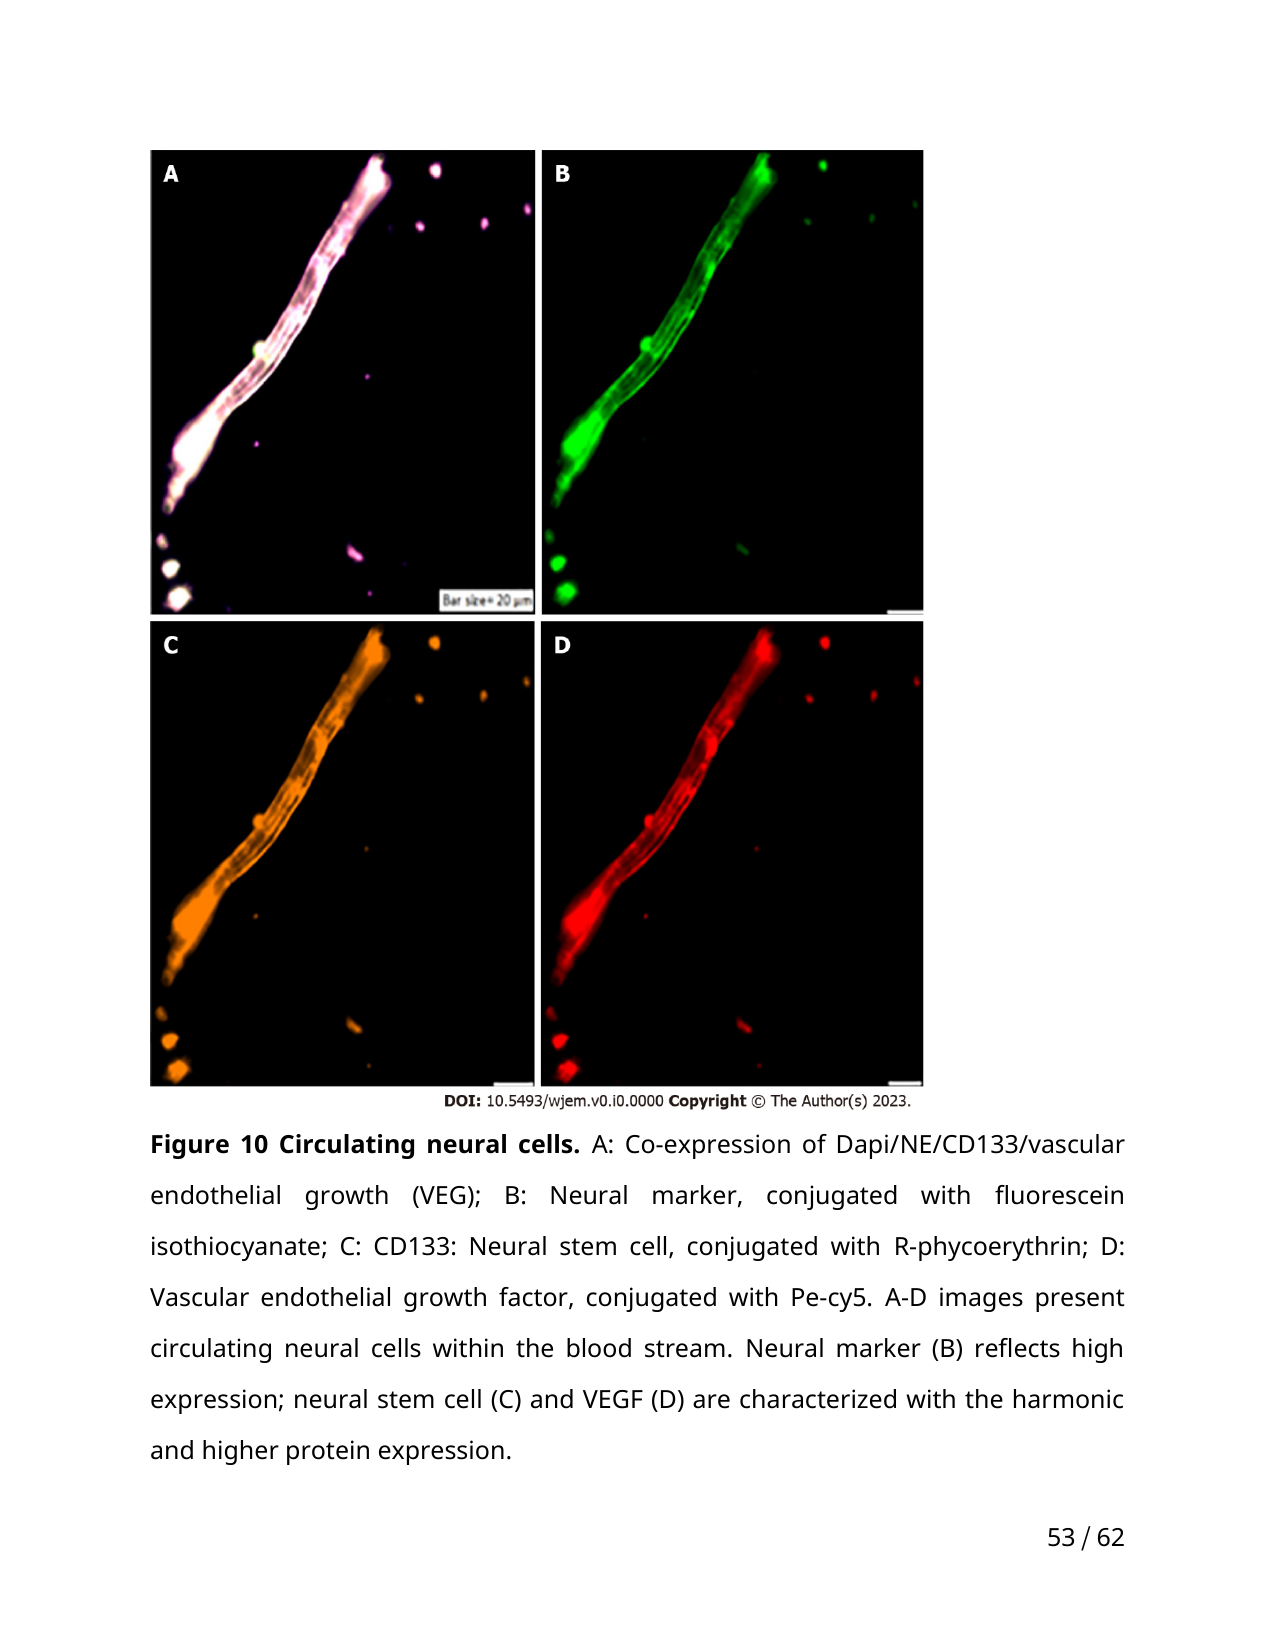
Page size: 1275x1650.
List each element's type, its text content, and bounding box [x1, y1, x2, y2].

text Figure 10 Circulating neural cells. A: Co-expression of Dapi/NE/CD133/vascular endothelial growth (VEG); B: Neural marker, conjugated with fluorescein isothiocyanate; C: CD133: Neural stem cell, conjugated with R-phycoerythrin; D: Vascular endothelial growth factor, conjugated with Pe-cy5. A-D images present circulating neural cells within the blood stream. Neural marker (B) reflects high expression; neural stem cell (C) and VEGF (D) are characterized with the harmonic and higher protein expression. [150, 1127, 1125, 1467]
picture [150, 150, 924, 1113]
